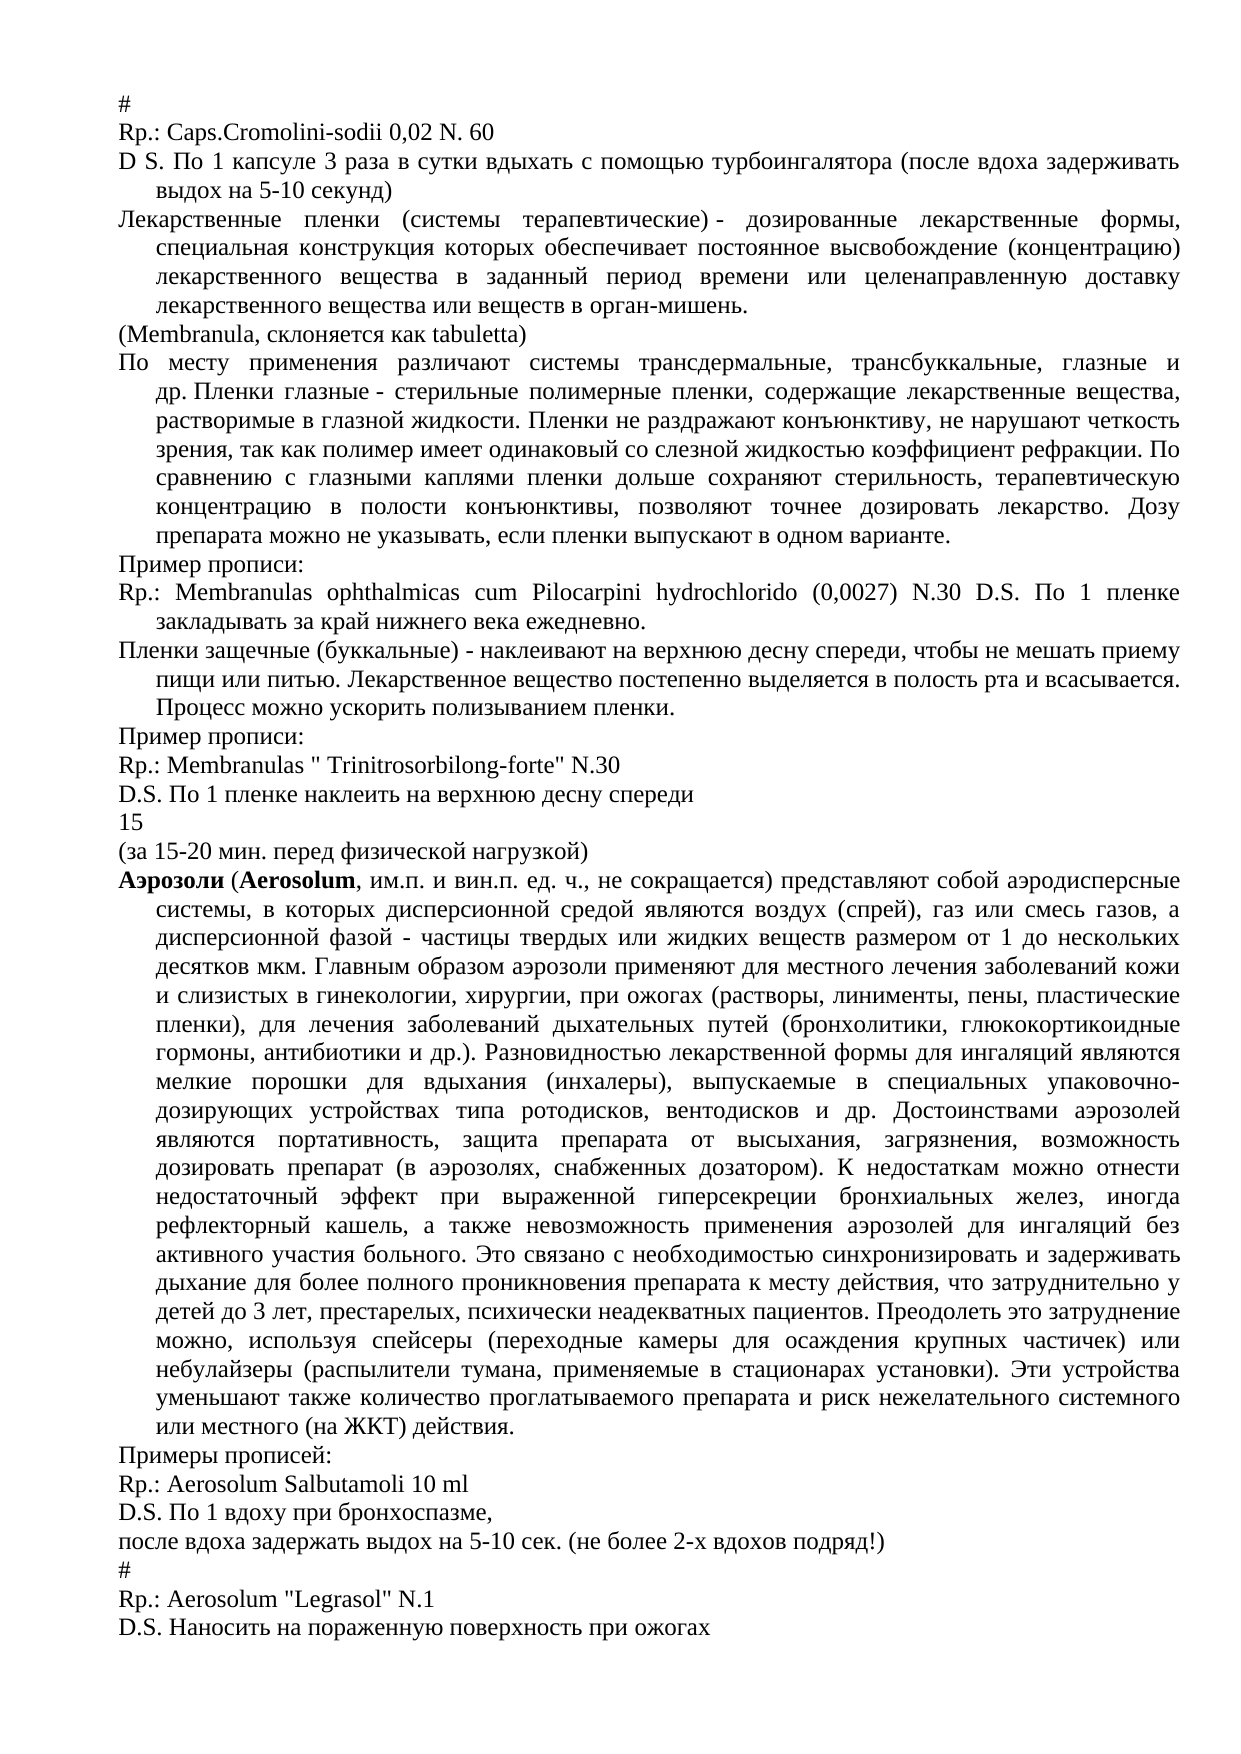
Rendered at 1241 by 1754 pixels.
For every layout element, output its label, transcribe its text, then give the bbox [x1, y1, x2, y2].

text Лекарственные пленки (системы терапевтические) - дозированные лекарственные формы, специальная конструкция которых обеспечивает постоянное высвобождение (концентрацию) лекарственного вещества в заданный период времени или целенаправленную доставку лекарственного вещества или веществ в орган-мишень. [118, 204, 1181, 319]
text D.S. Наносить на пораженную поверхность при ожогах [118, 1612, 1181, 1641]
text # [118, 1555, 1181, 1584]
text Rp.: Membranulas " Trinitrosorbilong-forte" N.30 [118, 750, 1181, 779]
text Rp.: Membranulas ophthalmicas cum Pilocarpini hydrochlorido (0,0027) N.30 D.S. По 1 пленке закладывать за край нижнего века ежедневно. [118, 577, 1181, 635]
text Пример прописи: [118, 721, 1181, 750]
text (Membranula, склоняется как tabuletta) [118, 319, 1181, 347]
text D.S. По 1 пленке наклеить на верхнюю десну спереди [118, 779, 1181, 807]
text Rp.: Aerosolum Salbutamoli 10 ml [118, 1469, 1181, 1497]
text после вдоха задержать выдох на 5-10 сек. (не более 2-х вдохов подряд!) [118, 1526, 1181, 1555]
text Пример прописи: [118, 549, 1181, 577]
text Аэрозоли (Aerosolum, им.п. и вин.п. ед. ч., не сокращается) представляют собой аэродисперсные системы, в которых дисперсионной средой являются воздух (спрей), газ или смесь газов, а дисперсионной фазой - частицы твердых или жидких веществ размером от 1 до нескольких десятков мкм. Главным образом аэрозоли применяют для местного лечения заболеваний кожи и слизистых в гинекологии, хирургии, при ожогах (растворы, линименты, пены, пластические пленки), для лечения заболеваний дыхательных путей (бронхолитики, глюкокортикоидные гормоны, антибиотики и др.). Разновидностью лекарственной формы для ингаляций являются мелкие порошки для вдыхания (инхалеры), выпускаемые в специальных упаковочно-дозирующих устройствах типа ротодисков, вентодисков и др. Достоинствами аэрозолей являются портативность, защита препарата от высыхания, загрязнения, возможность дозировать препарат (в аэрозолях, снабженных дозатором). К недостаткам можно отнести недостаточный эффект при выраженной гиперсекреции бронхиальных желез, иногда рефлекторный кашель, а также невозможность применения аэрозолей для ингаляций без активного участия больного. Это связано с необходимостью синхронизировать и задерживать дыхание для более полного проникновения препарата к месту действия, что затруднительно у детей до 3 лет, престарелых, психически неадекватных пациентов. Преодолеть это затруднение можно, используя спейсеры (переходные камеры для осаждения крупных частичек) или небулайзеры (распылители тумана, применяемые в стационарах установки). Эти устройства уменьшают также количество проглатываемого препарата и риск нежелательного системного или местного (на ЖКТ) действия. [118, 865, 1181, 1440]
text Rp.: Aerosolum "Legrasol" N.1 [118, 1584, 1181, 1612]
text 15 [118, 807, 1181, 836]
text Пленки защечные (буккальные) - наклеивают на верхнюю десну спереди, чтобы не мешать приему пищи или питью. Лекарственное вещество постепенно выделяется в полость рта и всасывается. Процесс можно ускорить полизыванием пленки. [118, 635, 1181, 721]
text Примеры прописей: [118, 1440, 1181, 1469]
text Rp.: Caps.Cromolini-sodii 0,02 N. 60 [118, 117, 1181, 146]
text D.S. По 1 вдоху при бронхоспазме, [118, 1497, 1181, 1526]
text (за 15-20 мин. перед физической нагрузкой) [118, 836, 1181, 865]
text По месту применения различают системы трансдермальные, трансбуккальные, глазные и др. Пленки глазные - стерильные полимерные пленки, содержащие лекарственные вещества, растворимые в глазной жидкости. Пленки не раздражают конъюнктиву, не нарушают четкость зрения, так как полимер имеет одинаковый со слезной жидкостью коэффициент рефракции. По сравнению с глазными каплями пленки дольше сохраняют стерильность, терапевтическую концентрацию в полости конъюнктивы, позволяют точнее дозировать лекарство. Дозу препарата можно не указывать, если пленки выпускают в одном варианте. [118, 347, 1181, 549]
text D S. По 1 капсуле 3 раза в сутки вдыхать с помощью турбоингалятора (после вдоха задерживать выдох на 5-10 секунд) [118, 146, 1181, 204]
text # [118, 89, 1181, 117]
